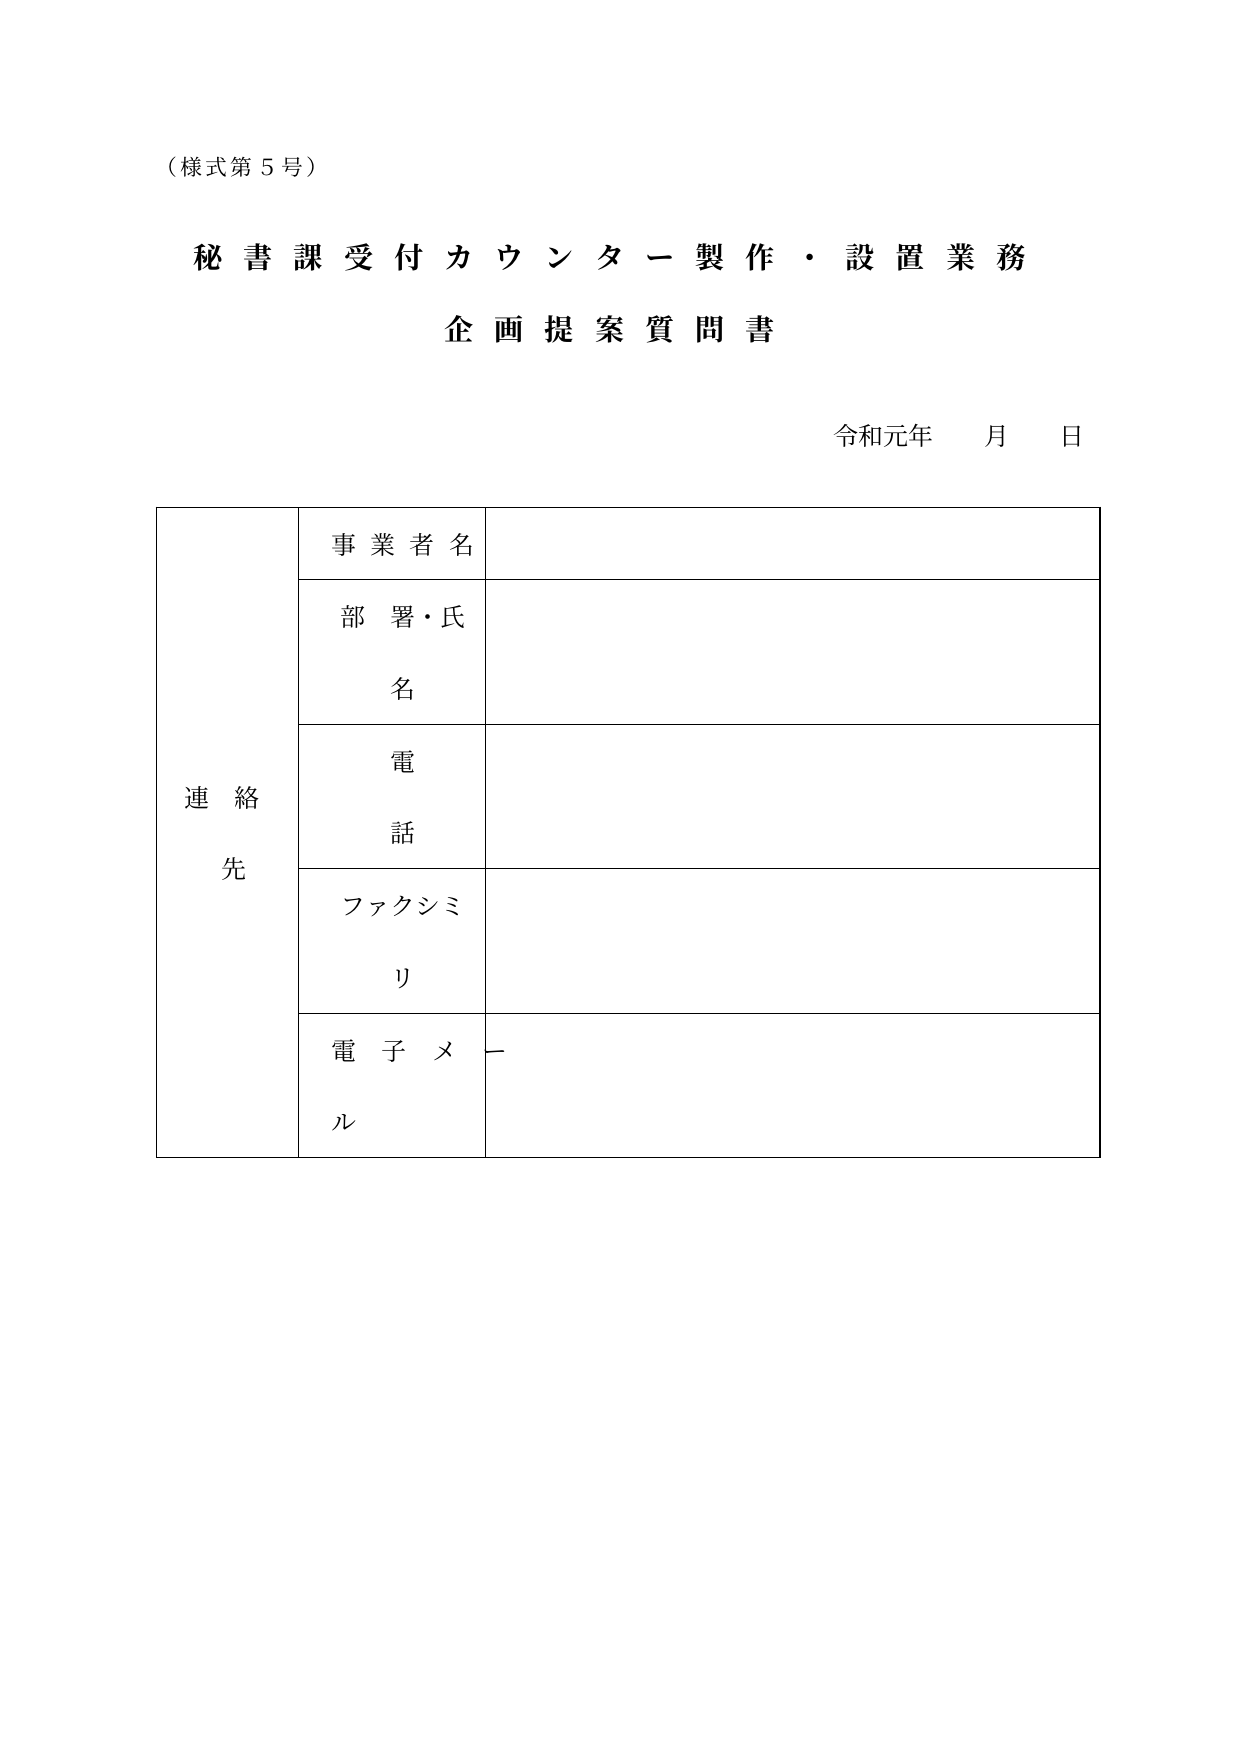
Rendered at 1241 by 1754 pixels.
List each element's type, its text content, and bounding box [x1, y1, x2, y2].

table_cell [486, 869, 1099, 1012]
table_cell [486, 580, 1099, 724]
table_cell 電子メール [299, 1014, 485, 1157]
table_header [486, 508, 1099, 579]
text 企画提案質問書 [156, 292, 1084, 363]
table_cell [486, 725, 1099, 868]
table_header 事業者名 [299, 508, 485, 579]
text （様式第５号） [156, 148, 1084, 184]
table_cell [486, 1014, 1099, 1157]
text 令和元年 月 日 [156, 399, 1084, 471]
table_cell 部 署・氏 名 [299, 580, 485, 724]
text 秘書課受付カウンター製作・設置業務 [156, 220, 1084, 292]
table_header 連絡先 [157, 508, 298, 1157]
table_cell 電 話 [299, 725, 485, 868]
table_cell ファクシミリ [299, 869, 485, 1012]
